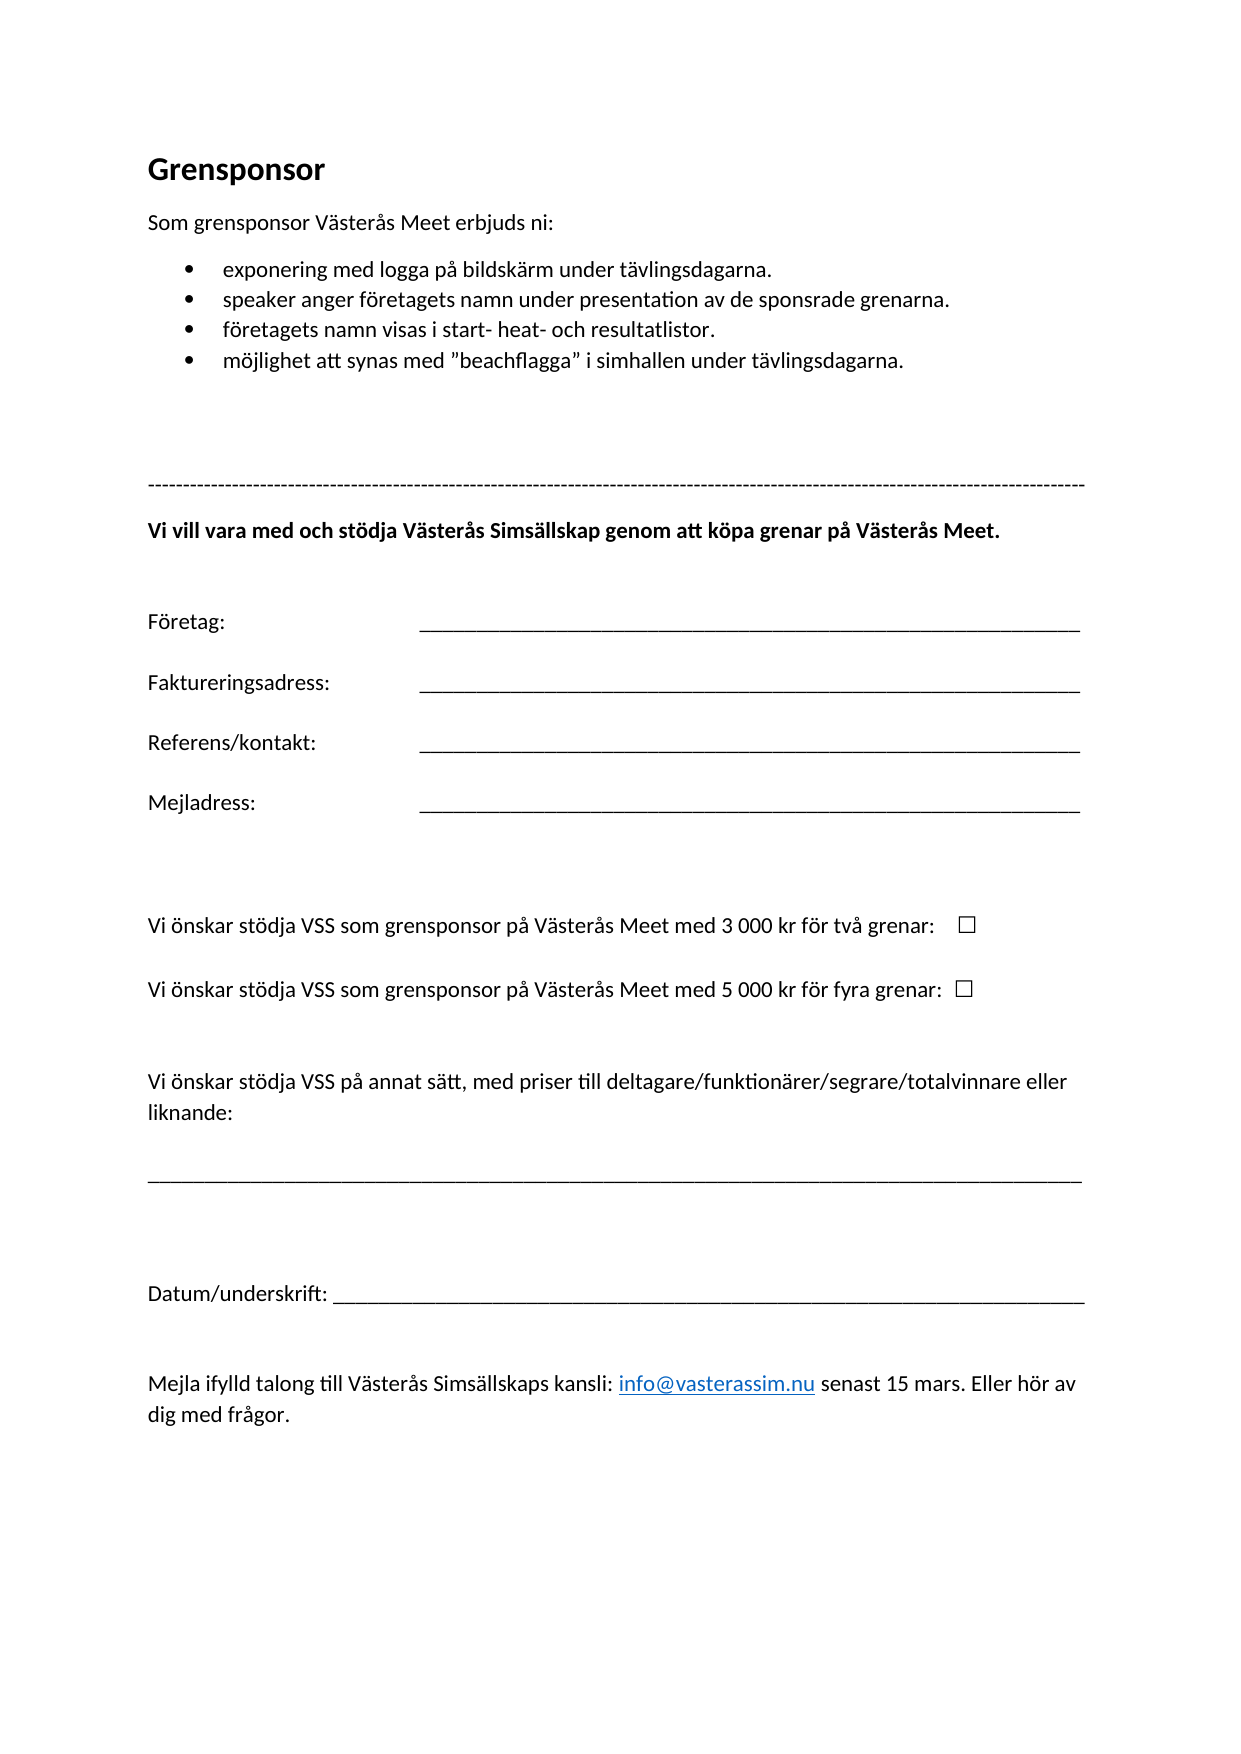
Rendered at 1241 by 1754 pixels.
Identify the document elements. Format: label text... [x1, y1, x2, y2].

text Grensponsor [148, 148, 1093, 188]
list speaker anger företagets namn under presentation av de sponsrade grenarna. [185, 285, 1093, 313]
text Vi vill vara med och stödja Västerås Simsällskap genom att köpa grenar på Västerås Meet. [148, 517, 1093, 544]
text Referens/kontakt: __________________________________________________________ [148, 728, 1093, 756]
text -------------------------------------------------------------------------------------------------------------------------------------- [148, 470, 1093, 498]
list företagets namn visas i start- heat- och resultatlistor. [185, 316, 1093, 343]
text Vi önskar stödja VSS som grensponsor på Västerås Meet med 5 000 kr för fyra grenar: [148, 973, 1093, 1004]
text Företag: __________________________________________________________ [148, 607, 1093, 635]
text Datum/underskrift: __________________________________________________________________ [148, 1279, 1093, 1307]
text Vi önskar stödja VSS på annat sätt, med priser till deltagare/funktionärer/segrare/totalvinnare eller liknande: [148, 1067, 1093, 1126]
text Mejladress: __________________________________________________________ [148, 788, 1093, 816]
list exponering med logga på bildskärm under tävlingsdagarna. [185, 255, 1093, 283]
text Som grensponsor Västerås Meet erbjuds ni: [148, 208, 1093, 236]
text Mejla ifylld talong till Västerås Simsällskaps kansli: info@vasterassim.nu senast 15 mars. Eller hör av dig med frågor. [148, 1369, 1093, 1428]
text Faktureringsadress: __________________________________________________________ [148, 668, 1093, 696]
text __________________________________________________________________________________ [148, 1158, 1093, 1186]
list möjlighet att synas med ”beachflagga” i simhallen under tävlingsdagarna. [185, 346, 1093, 374]
text Vi önskar stödja VSS som grensponsor på Västerås Meet med 3 000 kr för två grenar: [148, 909, 1093, 941]
